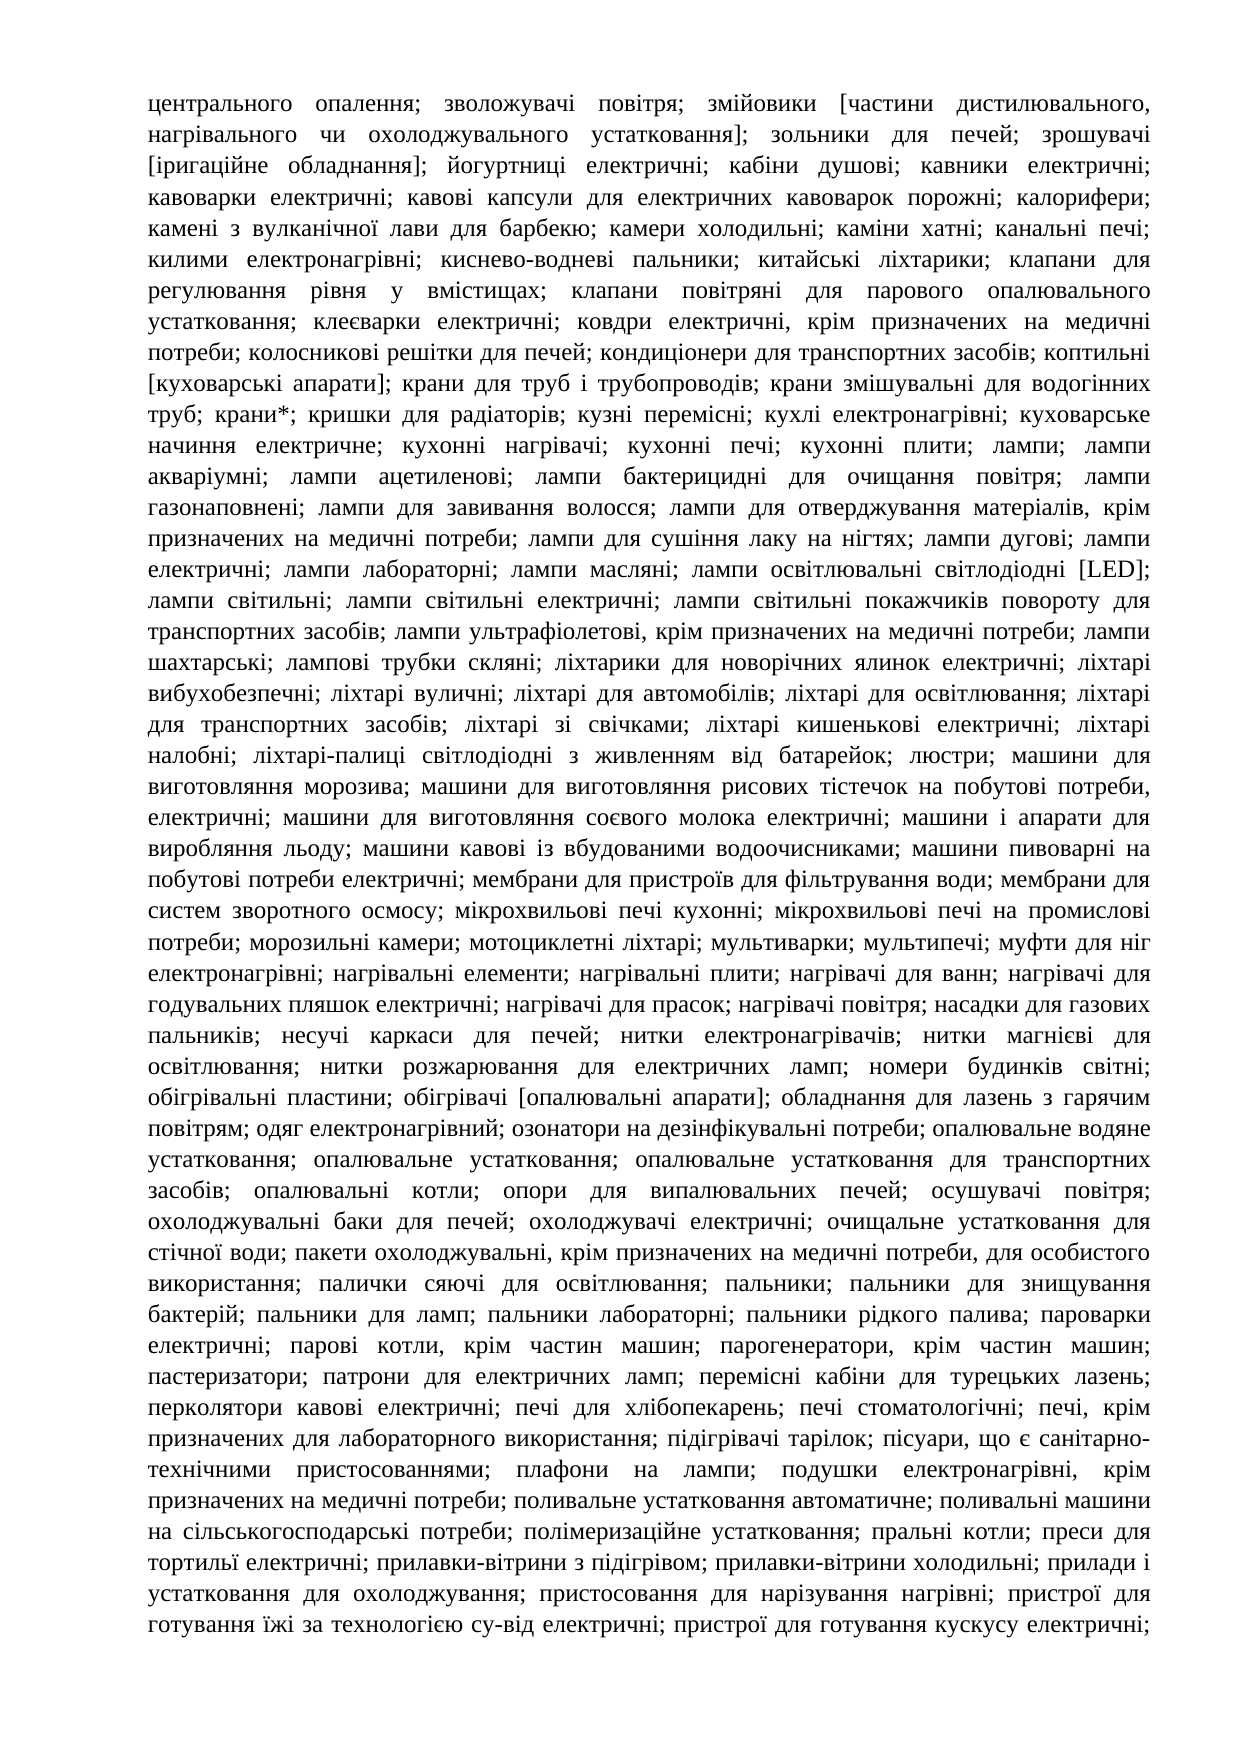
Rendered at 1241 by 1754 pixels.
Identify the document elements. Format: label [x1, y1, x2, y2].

text [148, 88, 1152, 1638]
